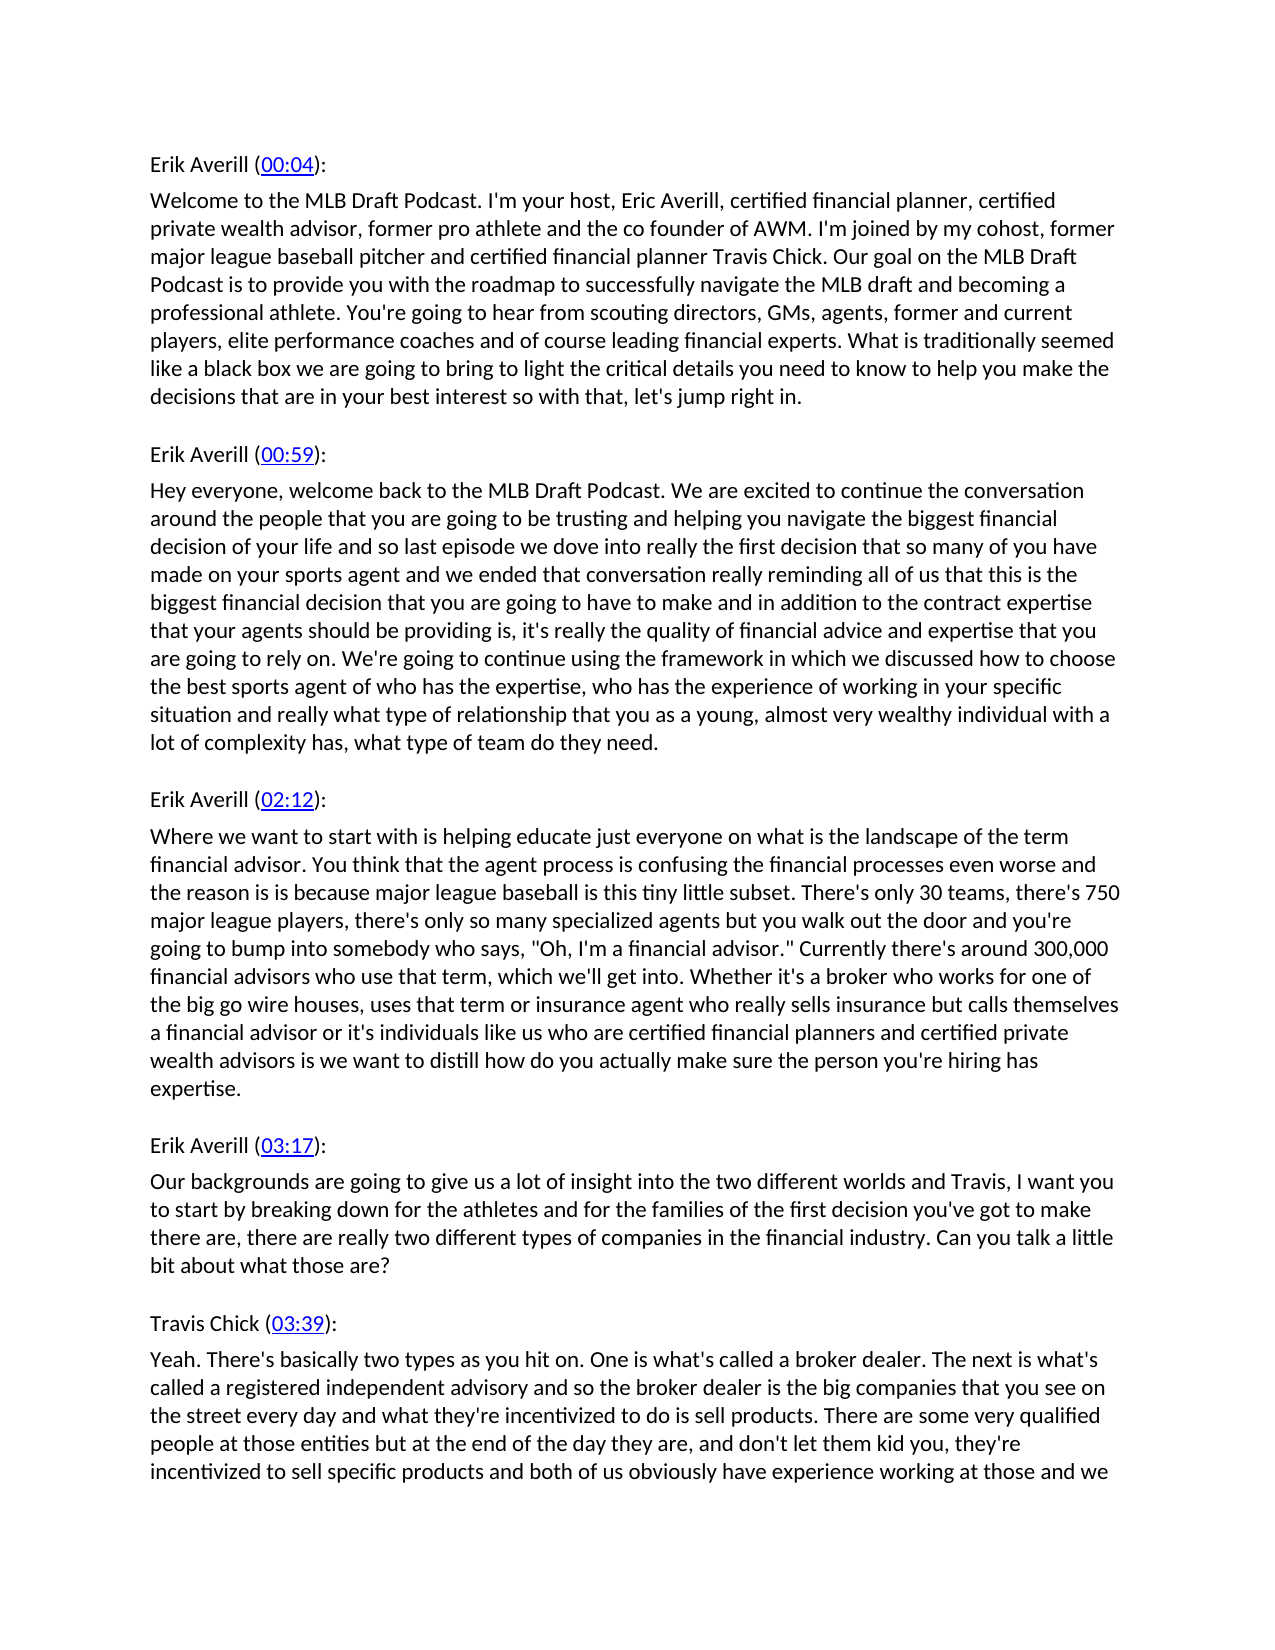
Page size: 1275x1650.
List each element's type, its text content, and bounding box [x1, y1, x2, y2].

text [150, 1345, 1125, 1485]
text Erik Averill (00:04): [150, 150, 1125, 178]
text Erik Averill (00:59): [150, 440, 1125, 468]
text Travis Chick (03:39): [150, 1309, 1125, 1337]
text Erik Averill (03:17): [150, 1131, 1125, 1159]
text Where we want to start with is helping educate just everyone on what is the landscape of the term financial advisor. You think that the agent process is confusing the financial processes even worse and the reason is is because major league baseball is this tiny little subset. There's only 30 teams, there's 750 major league players, there's only so many specialized agents but you walk out the door and you're going to bump into somebody who says, "Oh, I'm a financial advisor." Currently there's around 300,000 financial advisors who use that term, which we'll get into. Whether it's a broker who works for one of the big go wire houses, uses that term or insurance agent who really sells insurance but calls themselves a financial advisor or it's individuals like us who are certified financial planners and certified private wealth advisors is we want to distill how do you actually make sure the person you're hiring has expertise. [150, 822, 1125, 1102]
text Hey everyone, welcome back to the MLB Draft Podcast. We are excited to continue the conversation around the people that you are going to be trusting and helping you navigate the biggest financial decision of your life and so last episode we dove into really the first decision that so many of you have made on your sports agent and we ended that conversation really reminding all of us that this is the biggest financial decision that you are going to have to make and in addition to the contract expertise that your agents should be providing is, it's really the quality of financial advice and expertise that you are going to rely on. We're going to continue using the framework in which we discussed how to choose the best sports agent of who has the expertise, who has the experience of working in your specific situation and really what type of relationship that you as a young, almost very wealthy individual with a lot of complexity has, what type of team do they need. [150, 476, 1125, 756]
text Welcome to the MLB Draft Podcast. I'm your host, Eric Averill, certified financial planner, certified private wealth advisor, former pro athlete and the co founder of AWM. I'm joined by my cohost, former major league baseball pitcher and certified financial planner Travis Chick. Our goal on the MLB Draft Podcast is to provide you with the roadmap to successfully navigate the MLB draft and becoming a professional athlete. You're going to hear from scouting directors, GMs, agents, former and current players, elite performance coaches and of course leading financial experts. What is traditionally seemed like a black box we are going to bring to light the critical details you need to know to help you make the decisions that are in your best interest so with that, let's jump right in. [150, 186, 1125, 411]
text Our backgrounds are going to give us a lot of insight into the two different worlds and Travis, I want you to start by breaking down for the athletes and for the families of the first decision you've got to make there are, there are really two different types of companies in the financial industry. Can you talk a little bit about what those are? [150, 1167, 1125, 1279]
text Erik Averill (02:12): [150, 785, 1125, 813]
